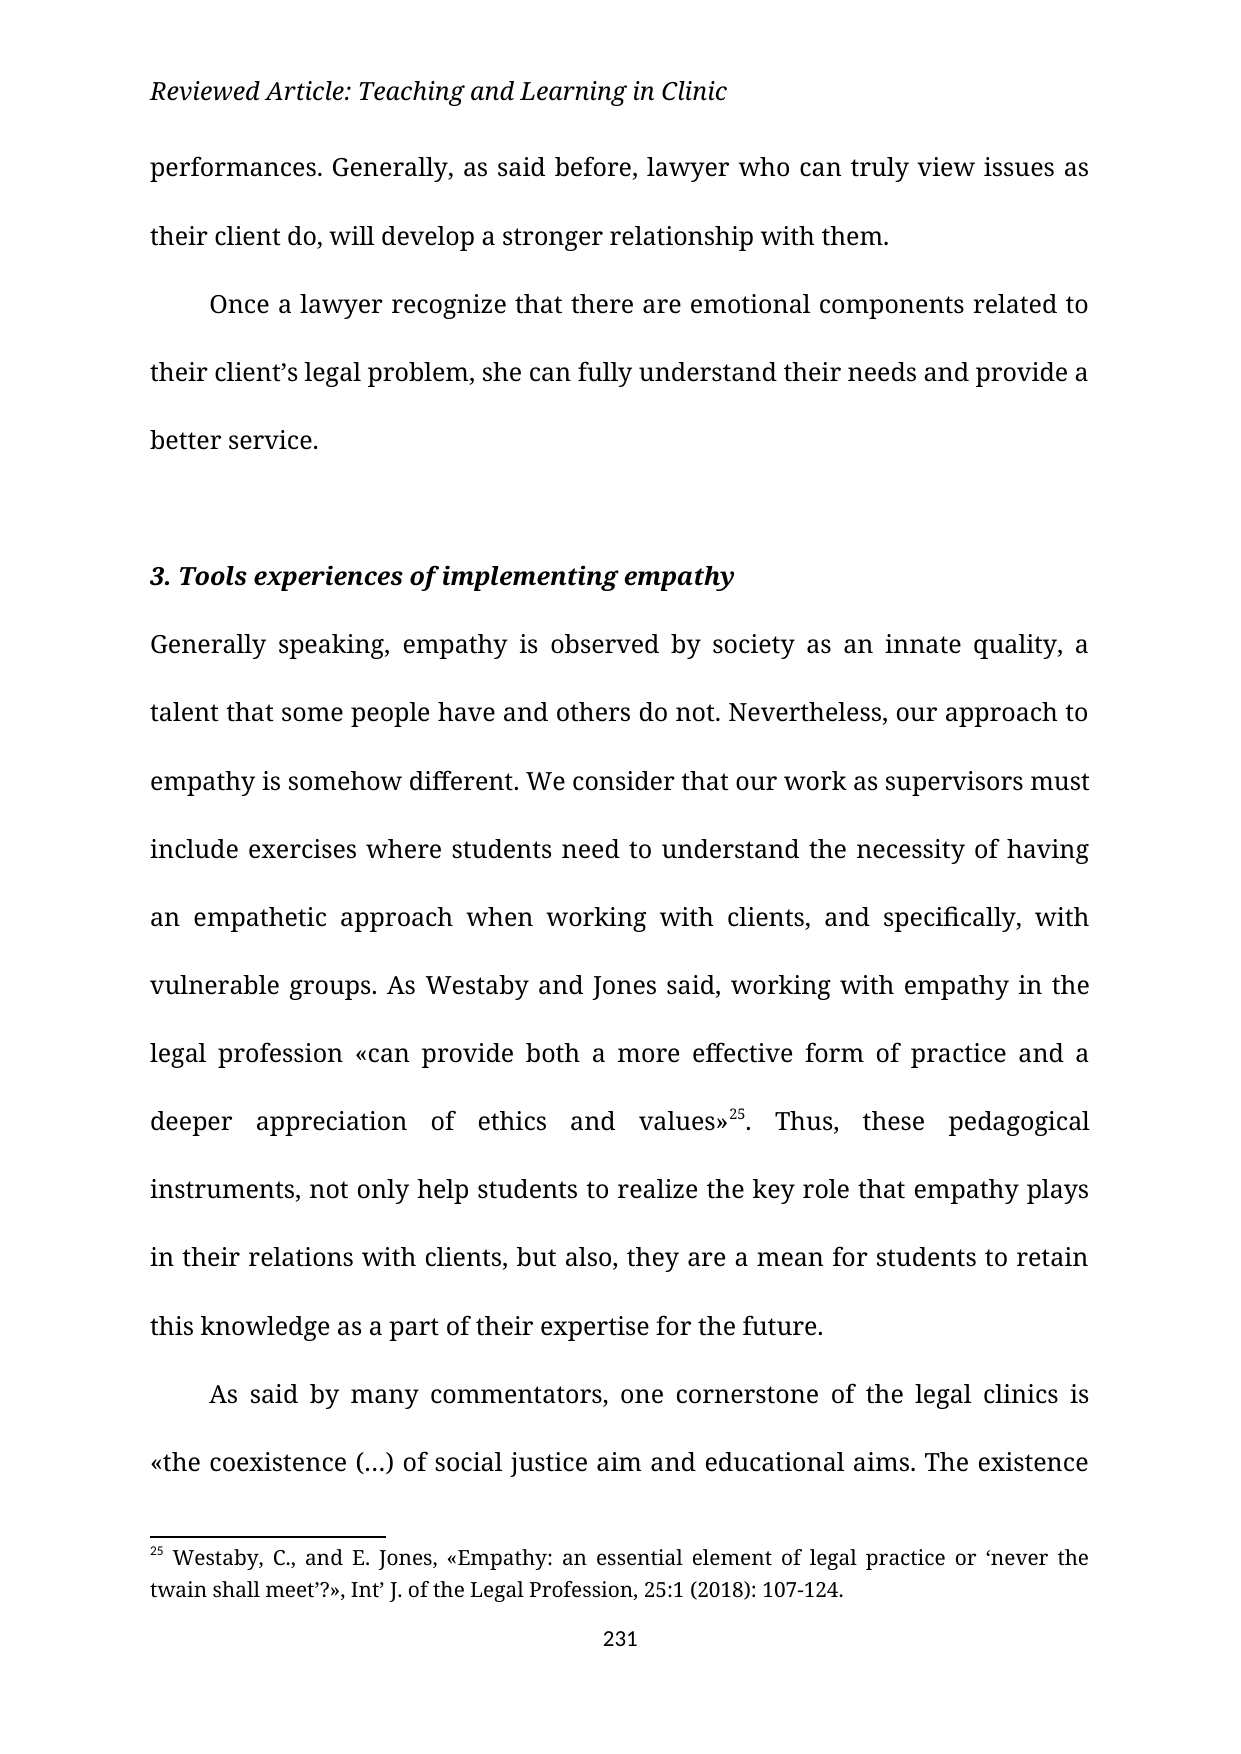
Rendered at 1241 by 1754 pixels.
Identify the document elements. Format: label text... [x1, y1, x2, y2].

text Once a lawyer recognize that there are emotional components related to their client’s legal problem, she can fully understand their needs and provide a better service. [150, 286, 1090, 457]
text 3. Tools experiences of implementing empathy [150, 559, 1090, 593]
text Apart from cases involving suffering clients, empathy has many rewards for lawyers: they become more “effective” in their job, improving their performances. Generally, as said before, lawyer who can truly view issues as their client do, will develop a stronger relationship with them. [150, 150, 1090, 252]
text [150, 1376, 1090, 1478]
text Generally speaking, empathy is observed by society as an innate quality, a talent that some people have and others do not. Nevertheless, our approach to empathy is somehow different. We consider that our work as supervisors must include exercises where students need to understand the necessity of having an empathetic approach when working with clients, and specifically, with vulnerable groups. As Westaby and Jones said, working with empathy in the legal profession «can provide both a more effective form of practice and a deeper appreciation of ethics and values». Thus, these pedagogical instruments, not only help students to realize the key role that empathy plays in their relations with clients, but also, they are a mean for students to retain this knowledge as a part of their expertise for the future. [150, 627, 1090, 1342]
